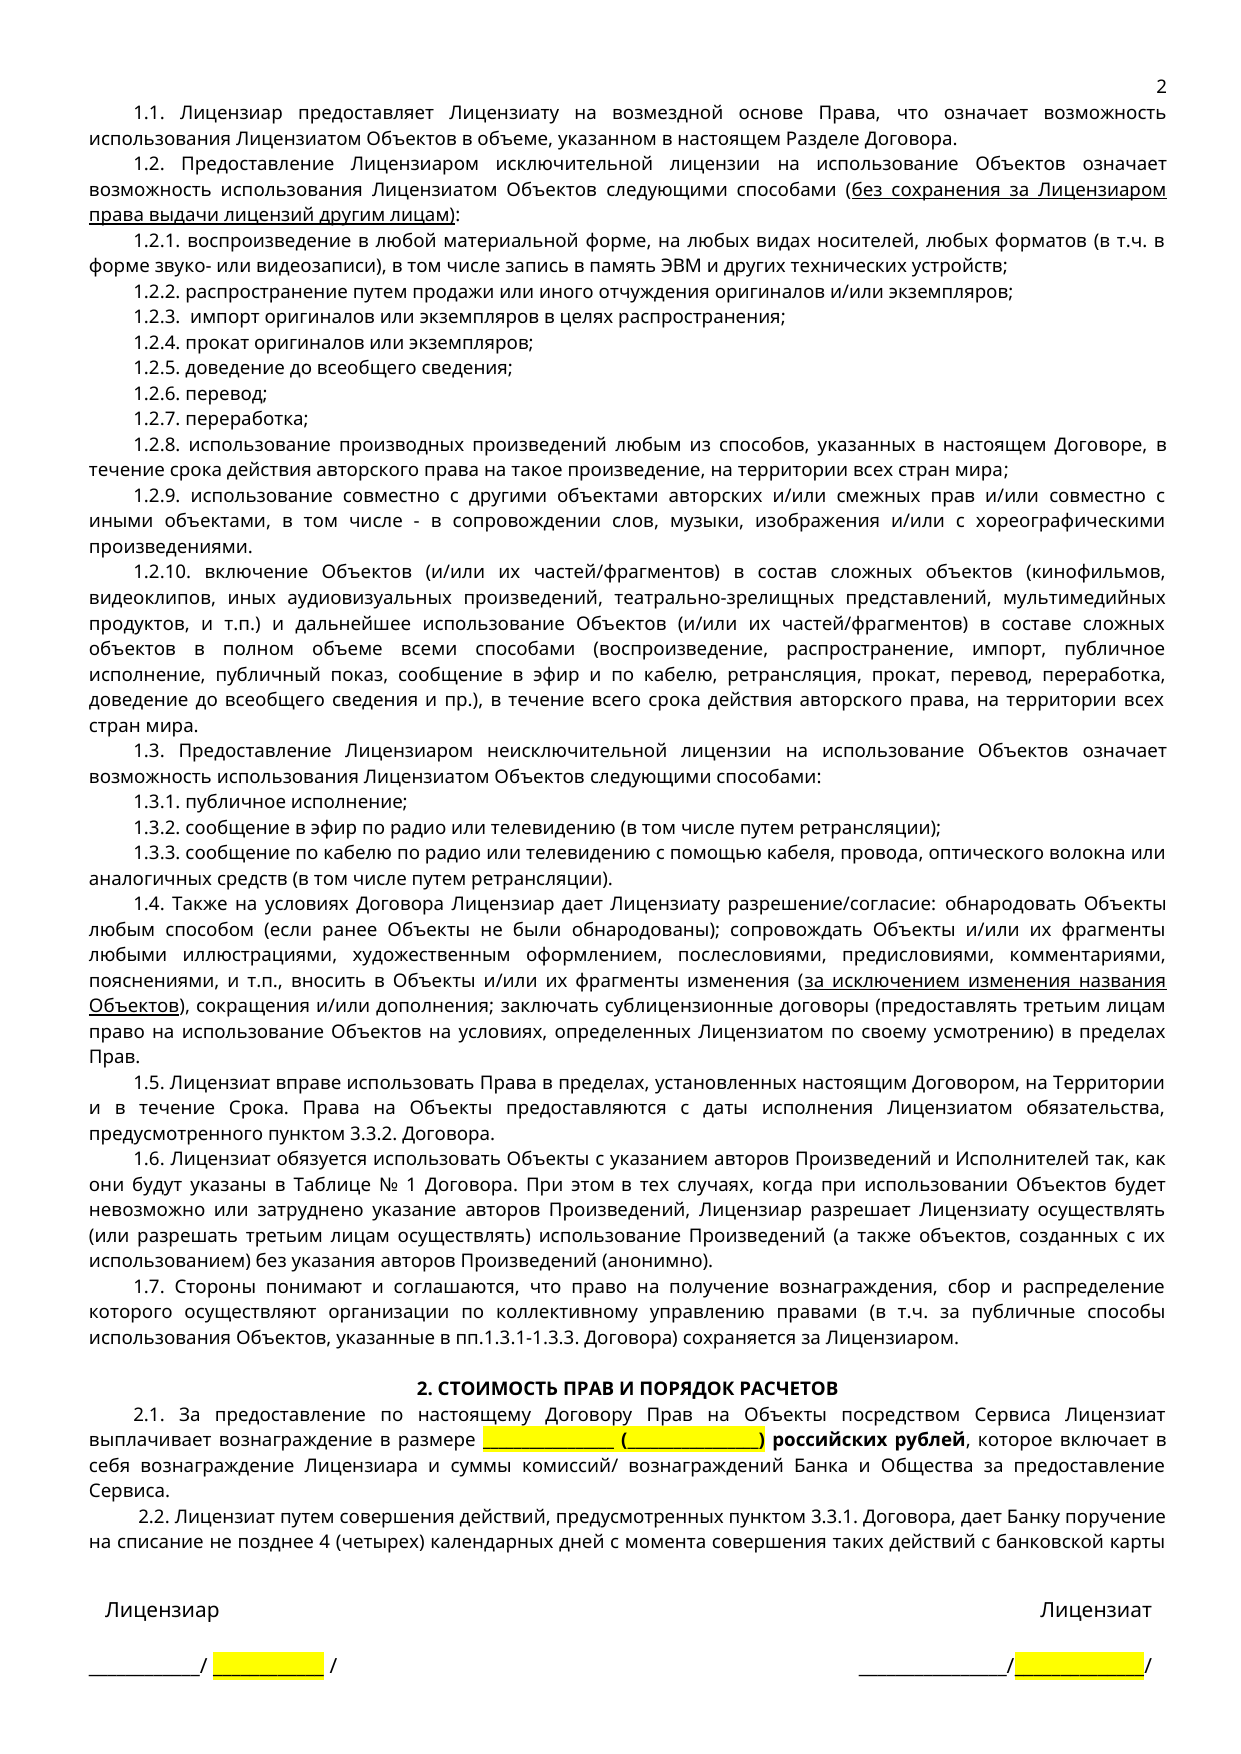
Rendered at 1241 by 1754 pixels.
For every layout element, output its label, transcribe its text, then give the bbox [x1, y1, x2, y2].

text 1.3.3. сообщение по кабелю по радио или телевидению с помощью кабеля, провода, оптического волокна или аналогичных средств (в том числе путем ретрансляции). [89, 839, 1167, 891]
text 1.1. Лицензиар предоставляет Лицензиату на возмездной основе Права, что означает возможность использования Лицензиатом Объектов в объеме, указанном в настоящем Разделе Договора. [89, 99, 1167, 150]
text 2. Стоимость прав и порядок расчетов [89, 1375, 1167, 1401]
text 1.7. Стороны понимают и соглашаются, что право на получение вознаграждения, сбор и распределение которого осуществляют организации по коллективному управлению правами (в т.ч. за публичные способы использования Объектов, указанные в пп.1.3.1-1.3.3. Договора) сохраняется за Лицензиаром. [89, 1273, 1167, 1350]
text 1.2.2. распространение путем продажи или иного отчуждения оригиналов и/или экземпляров; [89, 278, 1167, 303]
text 1.2.1. воспроизведение в любой материальной форме, на любых видах носителей, любых форматов (в т.ч. в форме звуко- или видеозаписи), в том числе запись в память ЭВМ и других технических устройств; [89, 227, 1167, 278]
text 1.5. Лицензиат вправе использовать Права в пределах, установленных настоящим Договором, на Территории и в течение Срока. Права на Объекты предоставляются с даты исполнения Лицензиатом обязательства, предусмотренного пунктом 3.3.2. Договора. [89, 1069, 1167, 1146]
text 1.6. Лицензиат обязуется использовать Объекты с указанием авторов Произведений и Исполнителей так, как они будут указаны в Таблице № 1 Договора. При этом в тех случаях, когда при использовании Объектов будет невозможно или затруднено указание авторов Произведений, Лицензиар разрешает Лицензиату осуществлять (или разрешать третьим лицам осуществлять) использование Произведений (а также объектов, созданных с их использованием) без указания авторов Произведений (анонимно). [89, 1146, 1167, 1273]
text 1.2.8. использование производных произведений любым из способов, указанных в настоящем Договоре, в течение срока действия авторского права на такое произведение, на территории всех стран мира; [89, 431, 1167, 482]
text 1.3.1. публичное исполнение; [89, 788, 1167, 814]
text 1.2.7. переработка; [89, 406, 1167, 431]
text 1.4. Также на условиях Договора Лицензиар дает Лицензиату разрешение/согласие: обнародовать Объекты любым способом (если ранее Объекты не были обнародованы); сопровождать Объекты и/или их фрагменты любыми иллюстрациями, художественным оформлением, послесловиями, предисловиями, комментариями, пояснениями, и т.п., вносить в Объекты и/или их фрагменты изменения (за исключением изменения названия Объектов), сокращения и/или дополнения; заключать сублицензионные договоры (предоставлять третьим лицам право на использование Объектов на условиях, определенных Лицензиатом по своему усмотрению) в пределах Прав. [89, 891, 1167, 1069]
text 1.2.6. перевод; [89, 380, 1167, 406]
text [89, 1503, 1167, 1554]
text 1.2.10. включение Объектов (и/или их частей/фрагментов) в состав сложных объектов (кинофильмов, видеоклипов, иных аудиовизуальных произведений, театрально-зрелищных представлений, мультимедийных продуктов, и т.п.) и дальнейшее использование Объектов (и/или их частей/фрагментов) в составе сложных объектов в полном объеме всеми способами (воспроизведение, распространение, импорт, публичное исполнение, публичный показ, сообщение в эфир и по кабелю, ретрансляция, прокат, перевод, переработка, доведение до всеобщего сведения и пр.), в течение всего срока действия авторского права, на территории всех стран мира. [89, 559, 1167, 737]
text 1.2. Предоставление Лицензиаром исключительной лицензии на использование Объектов означает возможность использования Лицензиатом Объектов следующими способами (без сохранения за Лицензиаром права выдачи лицензий другим лицам): [89, 150, 1167, 227]
text 2.1. За предоставление по настоящему Договору Прав на Объекты посредством Сервиса Лицензиат выплачивает вознаграждение в размере _________________ (_________________) российских рублей, которое включает в себя вознаграждение Лицензиара и суммы комиссий/ вознаграждений Банка и Общества за предоставление Сервиса. [89, 1401, 1167, 1503]
text 1.3.2. сообщение в эфир по радио или телевидению (в том числе путем ретрансляции); [89, 814, 1167, 839]
text 1.2.4. прокат оригиналов или экземпляров; [89, 329, 1167, 354]
text 1.2.3. импорт оригиналов или экземпляров в целях распространения; [89, 303, 1167, 329]
text 1.3. Предоставление Лицензиаром неисключительной лицензии на использование Объектов означает возможность использования Лицензиатом Объектов следующими способами: [89, 737, 1167, 788]
text 1.2.9. использование совместно с другими объектами авторских и/или смежных прав и/или совместно с иными объектами, в том числе - в сопровождении слов, музыки, изображения и/или с хореографическими произведениями. [89, 482, 1167, 559]
text 1.2.5. доведение до всеобщего сведения; [89, 354, 1167, 380]
